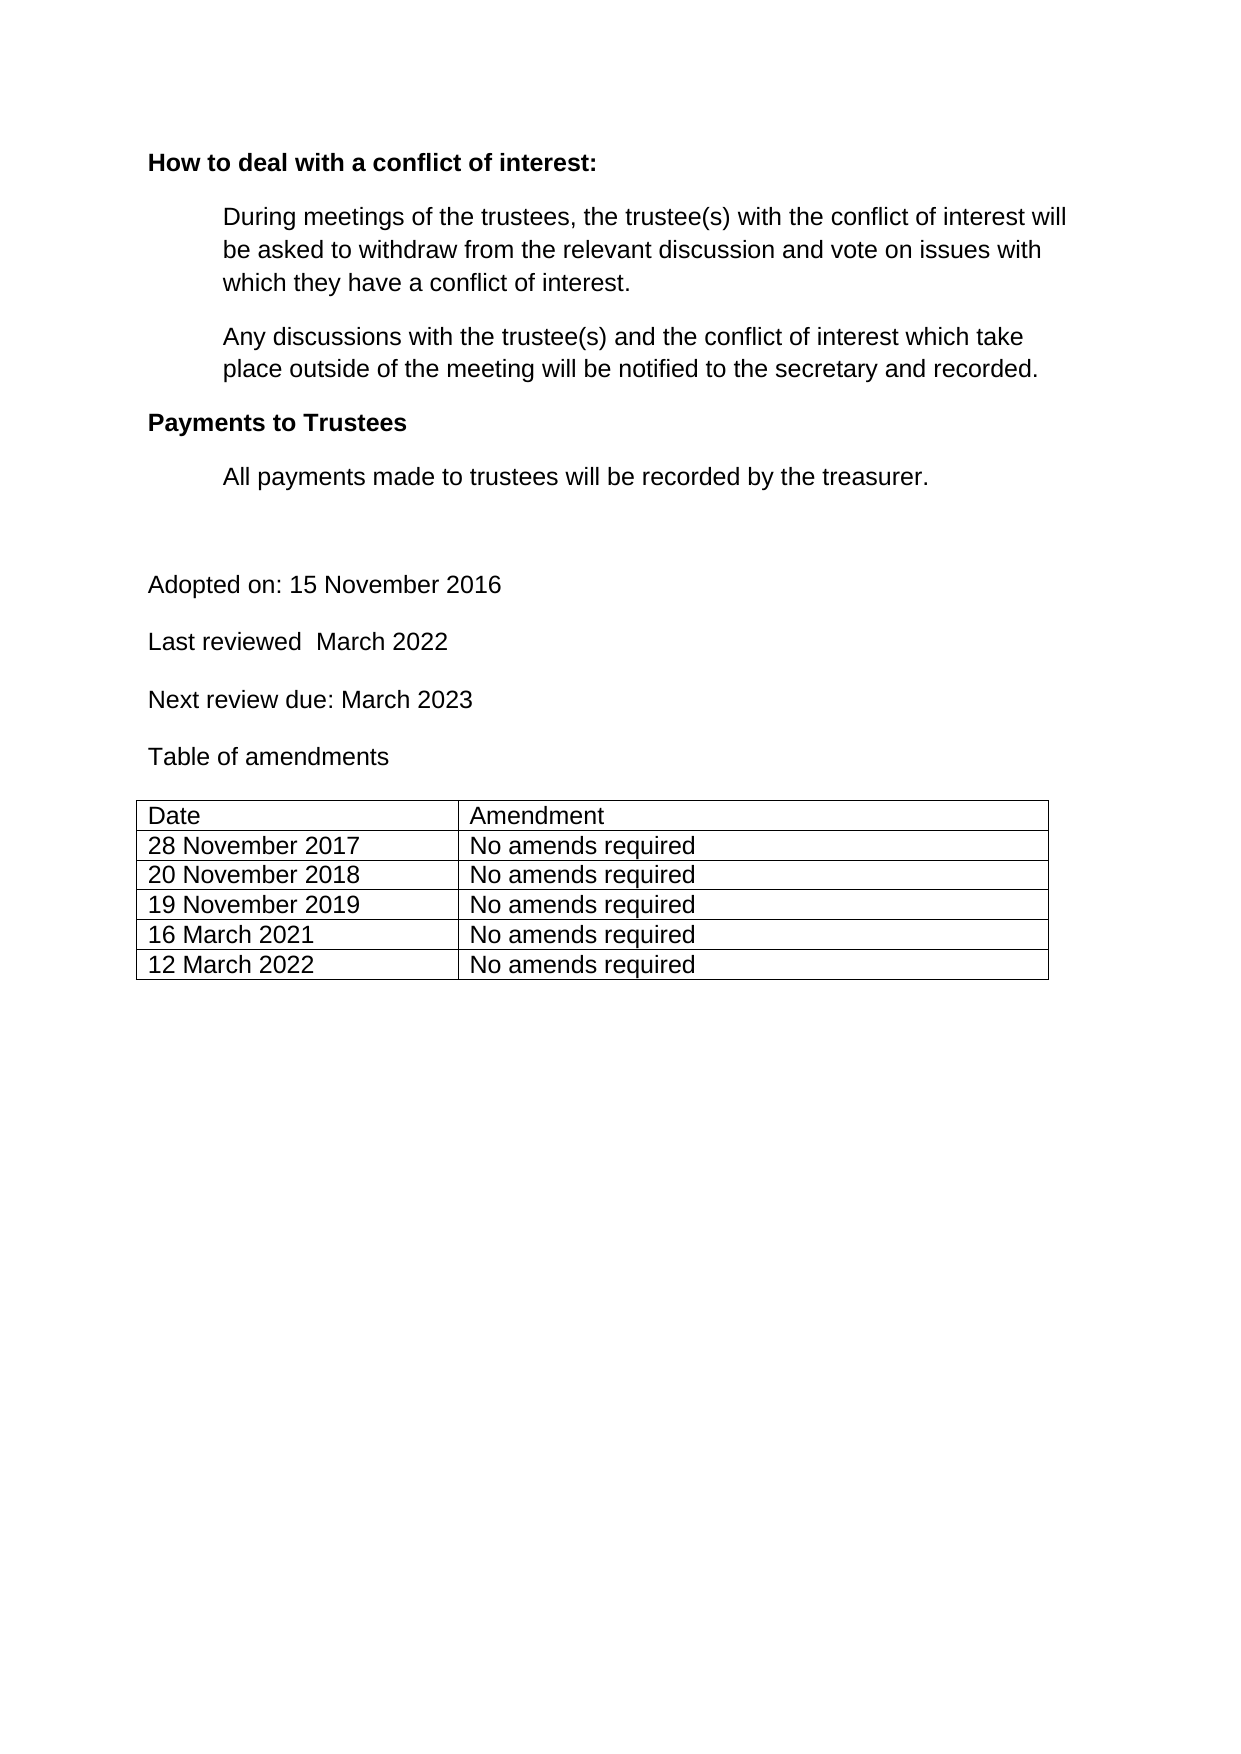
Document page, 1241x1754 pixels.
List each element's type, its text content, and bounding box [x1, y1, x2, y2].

text Table of amendments [148, 742, 1090, 771]
table_cell 28 November 2017 [137, 831, 458, 859]
table_cell No amends required [459, 920, 1048, 949]
text How to deal with a conflict of interest: [148, 148, 1090, 176]
text Any discussions with the trustee(s) and the conflict of interest which take place outside of the meeting will be notified to the secretary and recorded. [223, 321, 1090, 383]
text Last reviewed March 2022 [148, 627, 1090, 656]
table_cell No amends required [459, 950, 1048, 979]
table_cell 20 November 2018 [137, 861, 458, 889]
table_cell 12 March 2022 [137, 950, 458, 979]
table_cell 19 November 2019 [137, 890, 458, 919]
table_cell No amends required [459, 861, 1048, 889]
text Adopted on: 15 November 2016 [148, 570, 1090, 599]
table_cell No amends required [459, 831, 1048, 859]
table_header Amendment [459, 801, 1048, 830]
table_cell No amends required [459, 890, 1048, 919]
table_cell 16 March 2021 [137, 920, 458, 949]
table_header Date [137, 801, 458, 830]
text All payments made to trustees will be recorded by the treasurer. [148, 462, 1090, 491]
text Next review due: March 2023 [148, 685, 1090, 714]
text Payments to Trustees [148, 408, 1090, 437]
text During meetings of the trustees, the trustee(s) with the conflict of interest will be asked to withdraw from the relevant discussion and vote on issues with which they have a conflict of interest. [223, 202, 1090, 296]
